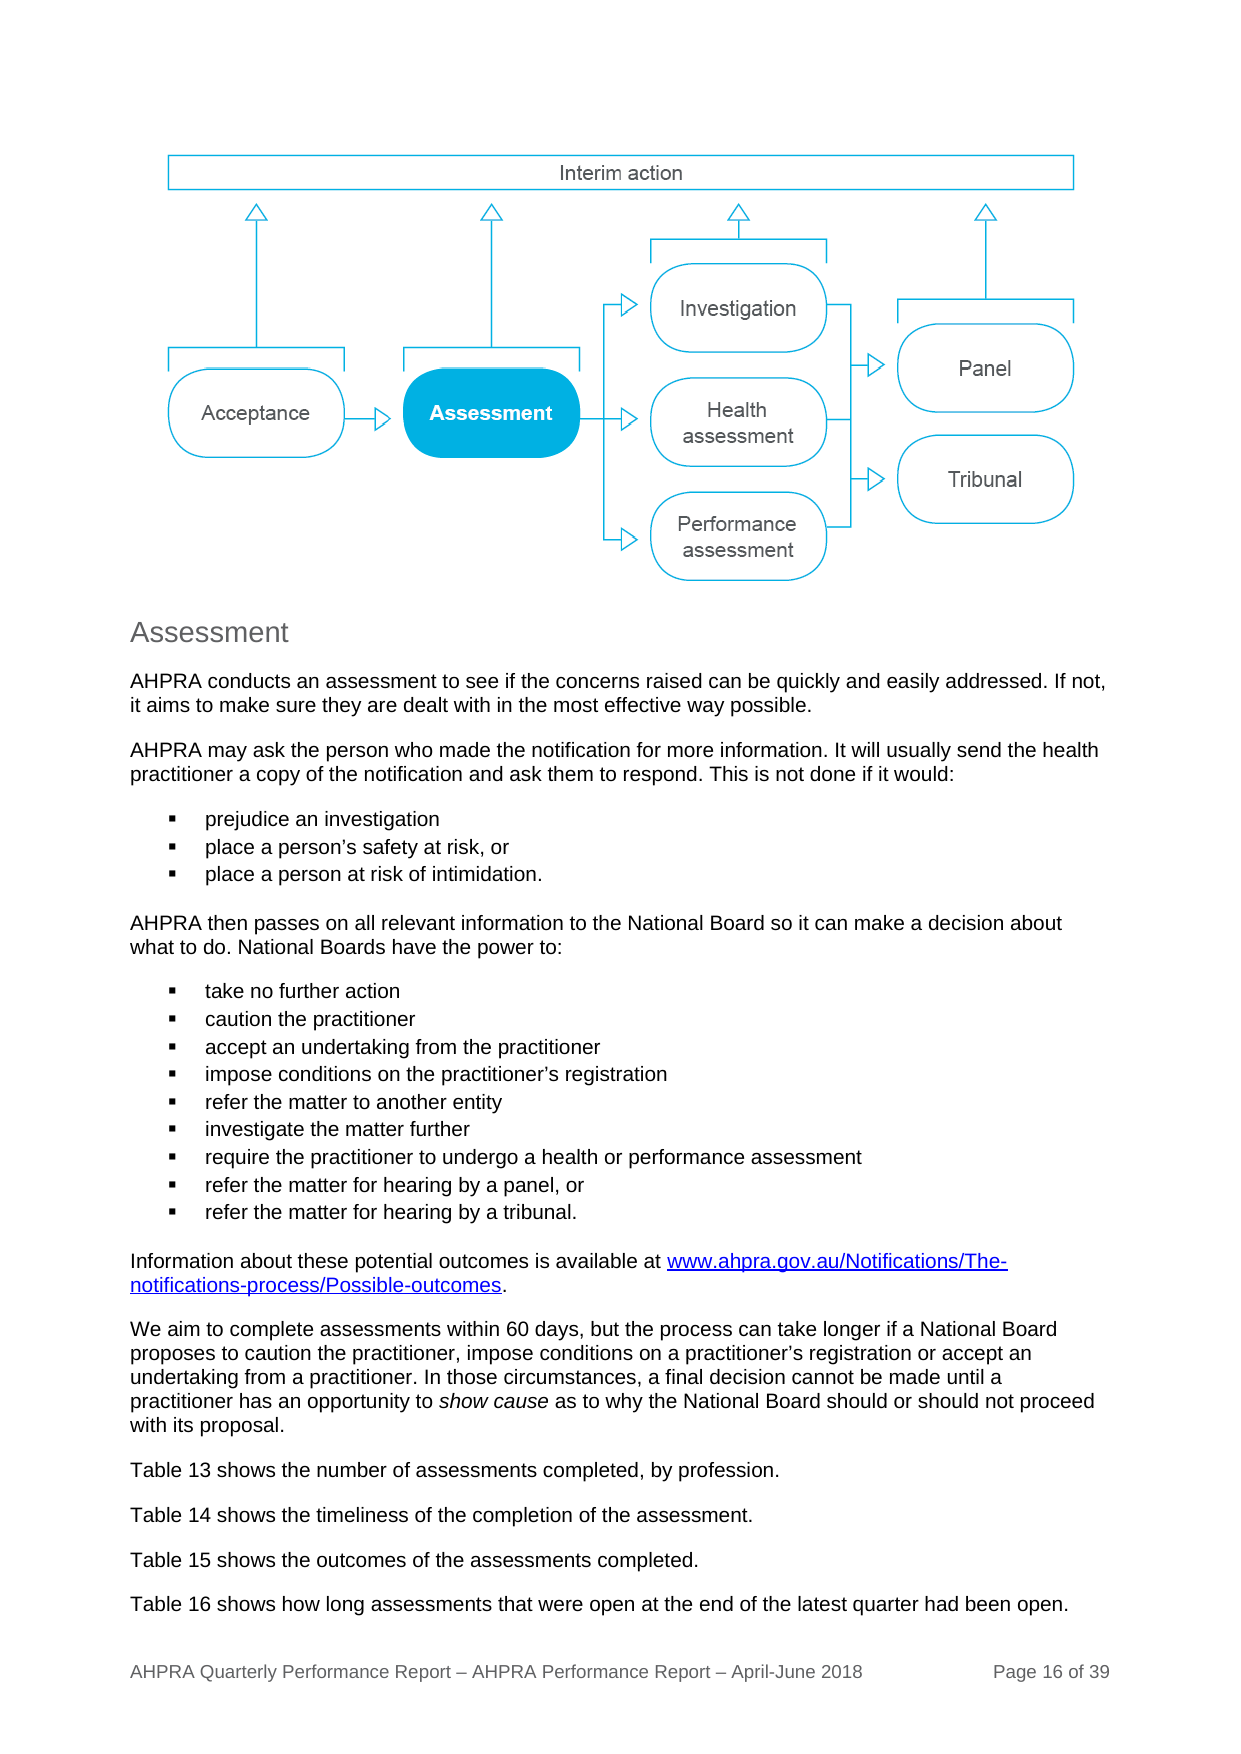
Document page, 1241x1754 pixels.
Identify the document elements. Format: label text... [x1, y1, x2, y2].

list caution the practitioner [167, 1007, 1110, 1031]
text Table 16 shows how long assessments that were open at the end of the latest quarter had been open. [130, 1592, 1110, 1616]
list refer the matter for hearing by a panel, or [167, 1172, 1110, 1197]
list take no further action [167, 979, 1110, 1003]
text Table 13 shows the number of assessments completed, by profession. [130, 1458, 1110, 1482]
list accept an undertaking from the practitioner [167, 1034, 1110, 1058]
text AHPRA conducts an assessment to see if the concerns raised can be quickly and easily addressed. If not, it aims to make sure they are dealt with in the most effective way possible. [130, 669, 1110, 717]
text Table 14 shows the timeliness of the completion of the assessment. [130, 1503, 1110, 1527]
text We aim to complete assessments within 60 days, but the process can take longer if a National Board proposes to caution the practitioner, impose conditions on a practitioner’s registration or accept an undertaking from a practitioner. In those circumstances, a final decision cannot be made until a practitioner has an opportunity to show cause as to why the National Board should or should not proceed with its proposal. [130, 1317, 1110, 1437]
text Table 15 shows the outcomes of the assessments completed. [130, 1547, 1110, 1571]
picture [156, 143, 1085, 594]
list prejudice an investigation [167, 807, 1110, 831]
list Assessment [130, 615, 1110, 648]
list place a person at risk of intimidation. [167, 862, 1110, 886]
text AHPRA then passes on all relevant information to the National Board so it can make a decision about what to do. National Boards have the power to: [130, 911, 1110, 958]
list investigate the matter further [167, 1117, 1110, 1141]
list refer the matter to another entity [167, 1090, 1110, 1114]
list place a person’s safety at risk, or [167, 834, 1110, 858]
list require the practitioner to undergo a health or performance assessment [167, 1145, 1110, 1169]
list impose conditions on the practitioner’s registration [167, 1062, 1110, 1086]
list refer the matter for hearing by a tribunal. [167, 1200, 1110, 1224]
text Information about these potential outcomes is available at www.ahpra.gov.au/Notifications/The-notifications-process/Possible-outcomes. [130, 1248, 1110, 1296]
text AHPRA may ask the person who made the notification for more information. It will usually send the health practitioner a copy of the notification and ask them to respond. This is not done if it would: [130, 738, 1110, 786]
